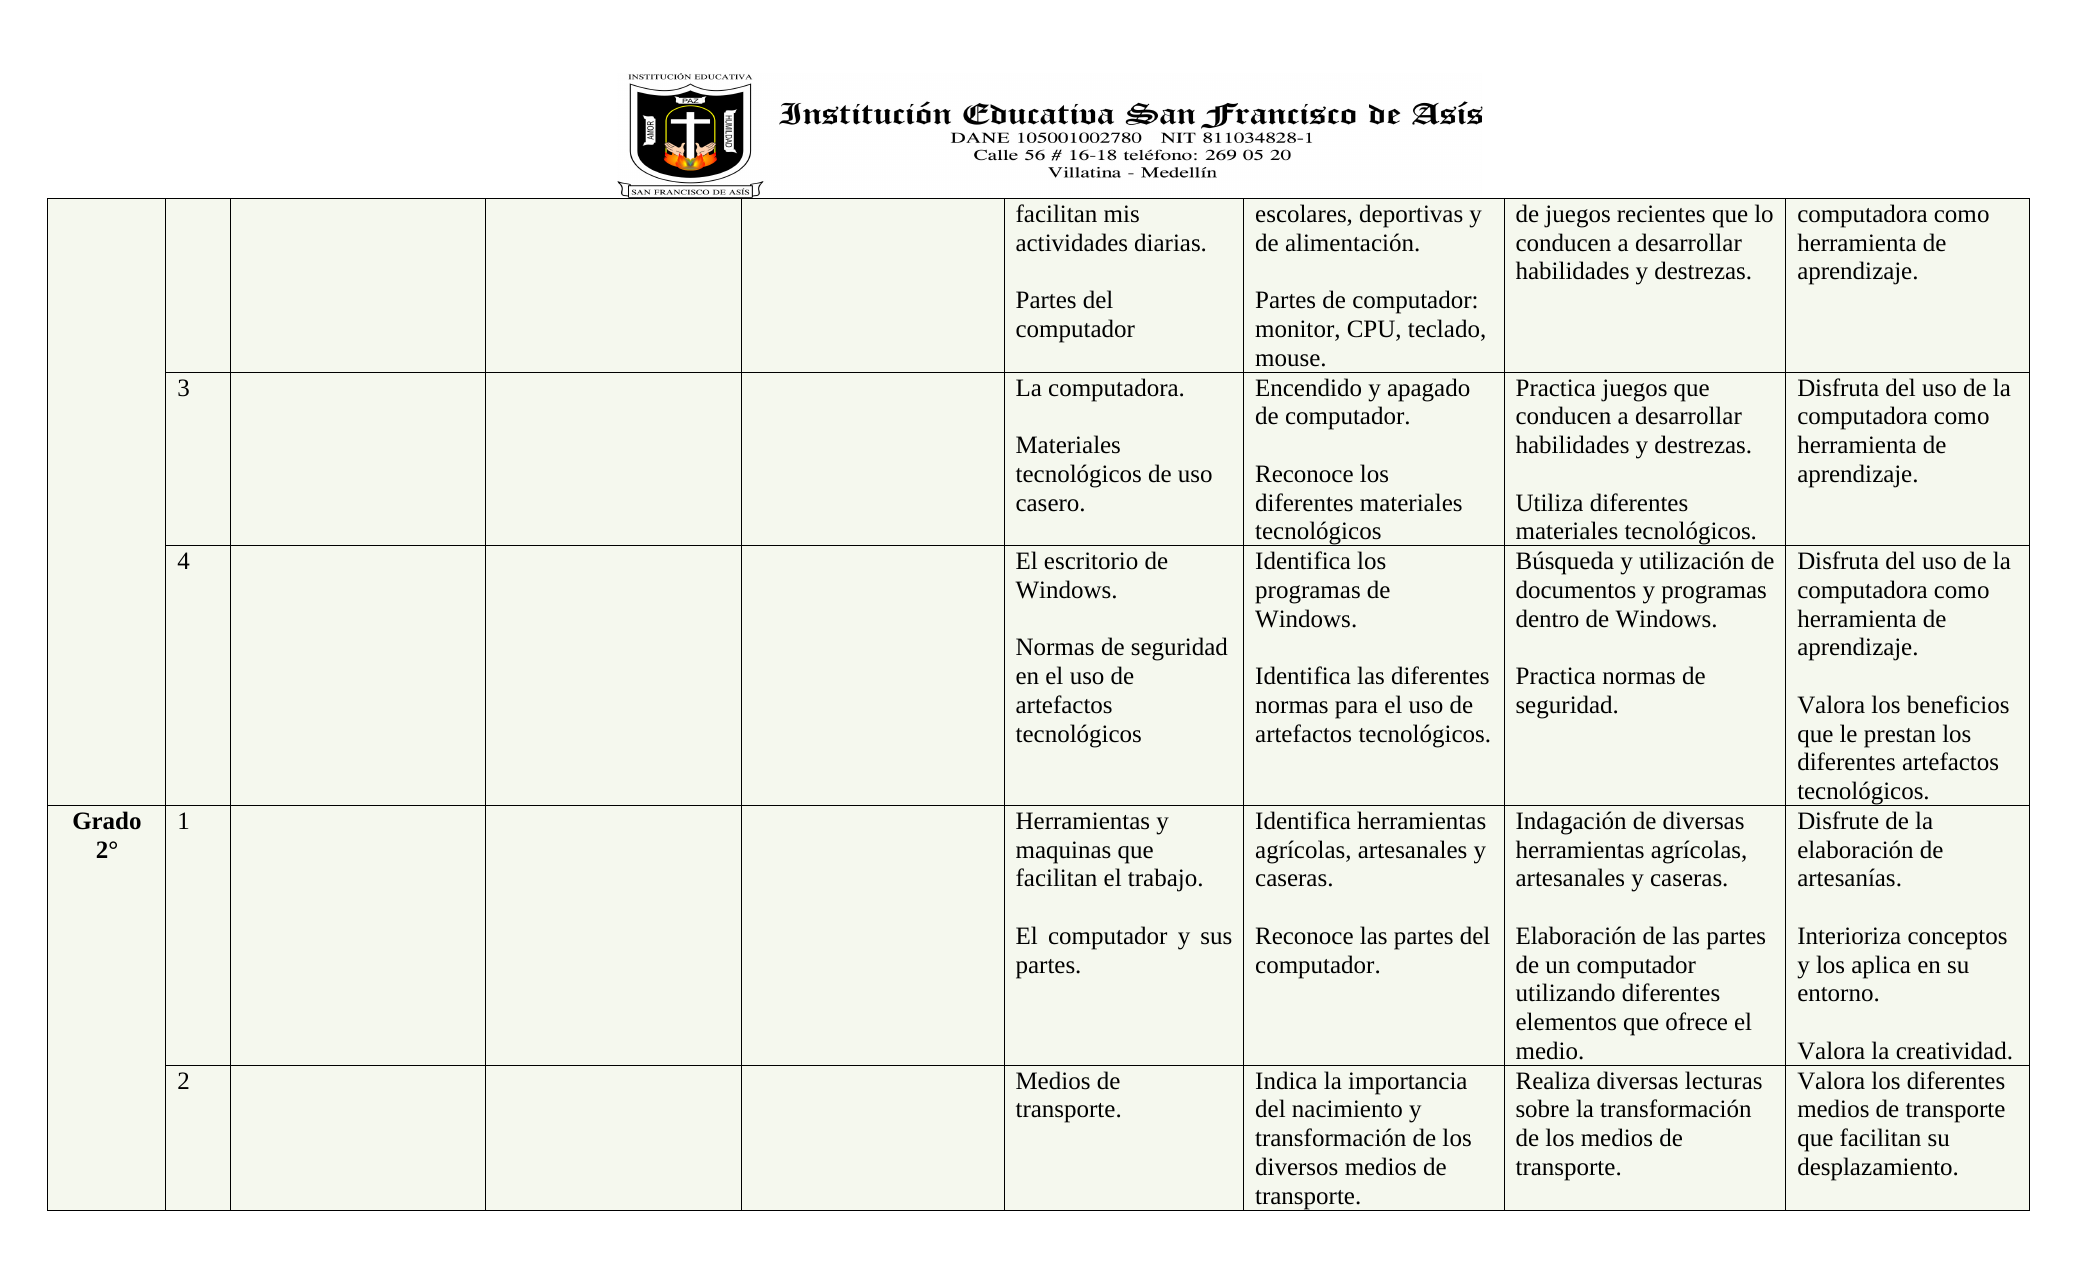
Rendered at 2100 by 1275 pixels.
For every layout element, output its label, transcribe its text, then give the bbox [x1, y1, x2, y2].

table_cell Herramientas escolares, deportivas y de alimentación. Partes de computador: monitor, CPU, teclado, mouse. [1244, 199, 1504, 372]
table_cell [231, 1066, 485, 1209]
table_cell Medios de transporte. [1005, 1066, 1243, 1209]
table_cell [231, 546, 485, 805]
table_cell [742, 1066, 1004, 1209]
table_cell Encendido y apagado de computador. Reconoce los diferentes materiales tecnológicos [1244, 373, 1504, 545]
table_cell Instrumentos que facilitan mis actividades diarias. Partes del computador [1005, 199, 1243, 372]
table_cell La computadora. Materiales tecnológicos de uso casero. [1005, 373, 1243, 545]
table_cell Herramientas y maquinas que facilitan el trabajo. El computador y sus partes. [1005, 806, 1243, 1065]
table_cell 1 [166, 806, 230, 1065]
table_cell Realiza diversas lecturas sobre la transformación de los medios de transporte. Construye de forma creativa diferentes medios de transporte. [1505, 1066, 1785, 1209]
table_cell Disfruta del uso de la computadora como herramienta de aprendizaje. [1786, 199, 2029, 372]
table_cell [742, 199, 1004, 372]
table_cell Practica juegos que conducen a desarrollar habilidades y destrezas. Utiliza diferentes materiales tecnológicos. [1505, 373, 1785, 545]
table_cell Disfrute de la elaboración de artesanías. Interioriza conceptos y los aplica en su entorno. Valora la creatividad. [1786, 806, 2029, 1065]
table_cell 2 [166, 199, 230, 372]
table_cell [486, 1066, 741, 1209]
table_cell [742, 806, 1004, 1065]
table_cell [231, 373, 485, 545]
table_cell [742, 546, 1004, 805]
table_cell [231, 806, 485, 1065]
table_cell Disfruta del uso de la computadora como herramienta de aprendizaje. [1786, 373, 2029, 545]
table_cell Búsqueda y utilización de documentos y programas dentro de Windows. Practica normas de seguridad. [1505, 546, 1785, 805]
table_cell [231, 199, 485, 372]
table_cell 2 [166, 1066, 230, 1209]
table_cell [742, 373, 1004, 545]
table_cell [486, 546, 741, 805]
table_cell Identifica los programas de Windows. Identifica las diferentes normas para el uso de artefactos tecnológicos. [1244, 546, 1504, 805]
table_cell Practica demostraciones de juegos recientes que lo conducen a desarrollar habilidades y destrezas. [1505, 199, 1785, 372]
picture [617, 73, 1483, 198]
table_cell Valora los diferentes medios de transporte que facilitan su desplazamiento. [1786, 1066, 2029, 1209]
table_cell [486, 373, 741, 545]
table_cell 3 [166, 373, 230, 545]
table_cell [486, 806, 741, 1065]
table_cell Identifica herramientas agrícolas, artesanales y caseras. Reconoce las partes del computador. [1244, 806, 1504, 1065]
table_cell Disfruta del uso de la computadora como herramienta de aprendizaje. Valora los beneficios que le prestan los diferentes artefactos tecnológicos. [1786, 546, 2029, 805]
table_cell Grado 2° [48, 806, 165, 1209]
table_cell Indagación de diversas herramientas agrícolas, artesanales y caseras. Elaboración de las partes de un computador utilizando diferentes elementos que ofrece el medio. [1505, 806, 1785, 1065]
table_cell Indica la importancia del nacimiento y transformación de los diversos medios de transporte. [1244, 1066, 1504, 1209]
table_cell [486, 199, 741, 372]
table_cell 4 [166, 546, 230, 805]
table_cell El escritorio de Windows. Normas de seguridad en el uso de artefactos tecnológicos [1005, 546, 1243, 805]
